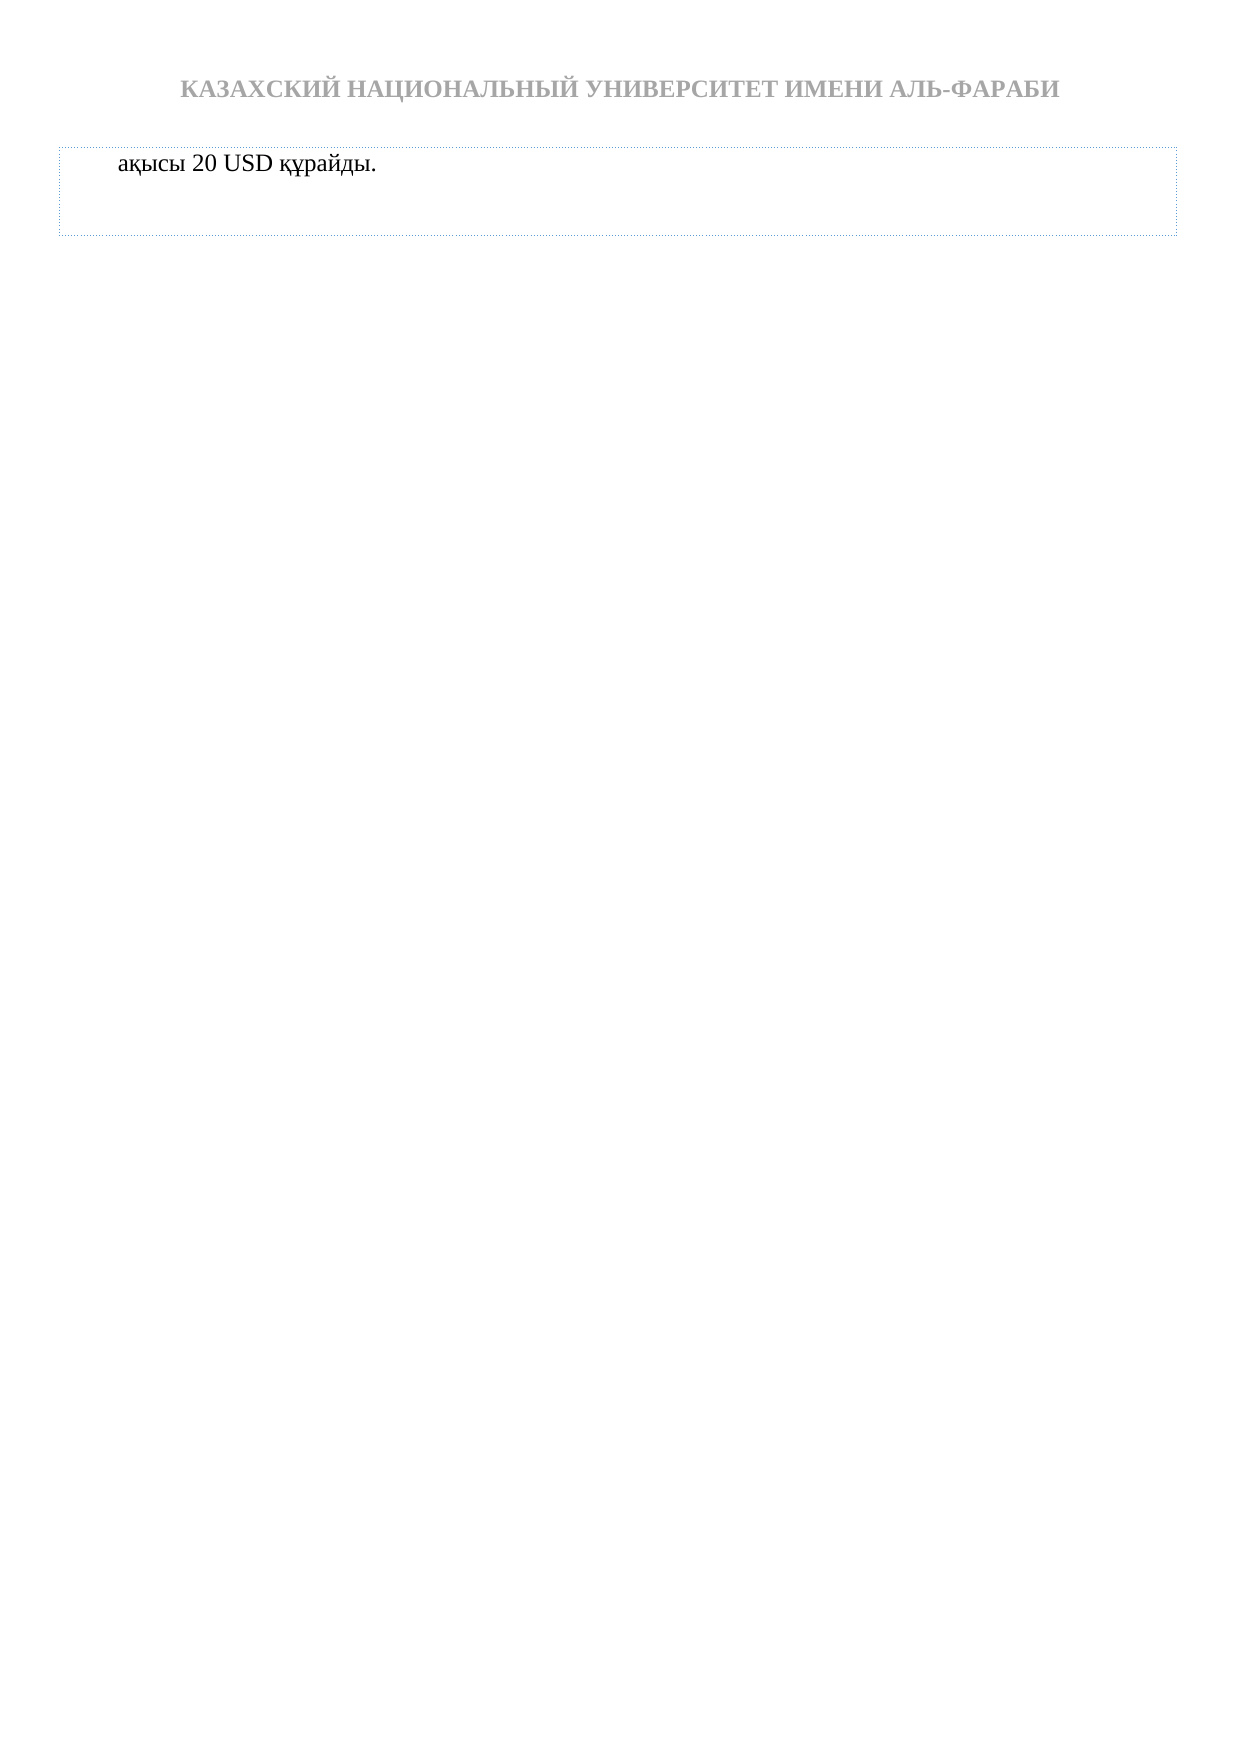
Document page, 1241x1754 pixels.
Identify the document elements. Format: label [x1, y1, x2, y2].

table_header [59, 147, 1176, 235]
